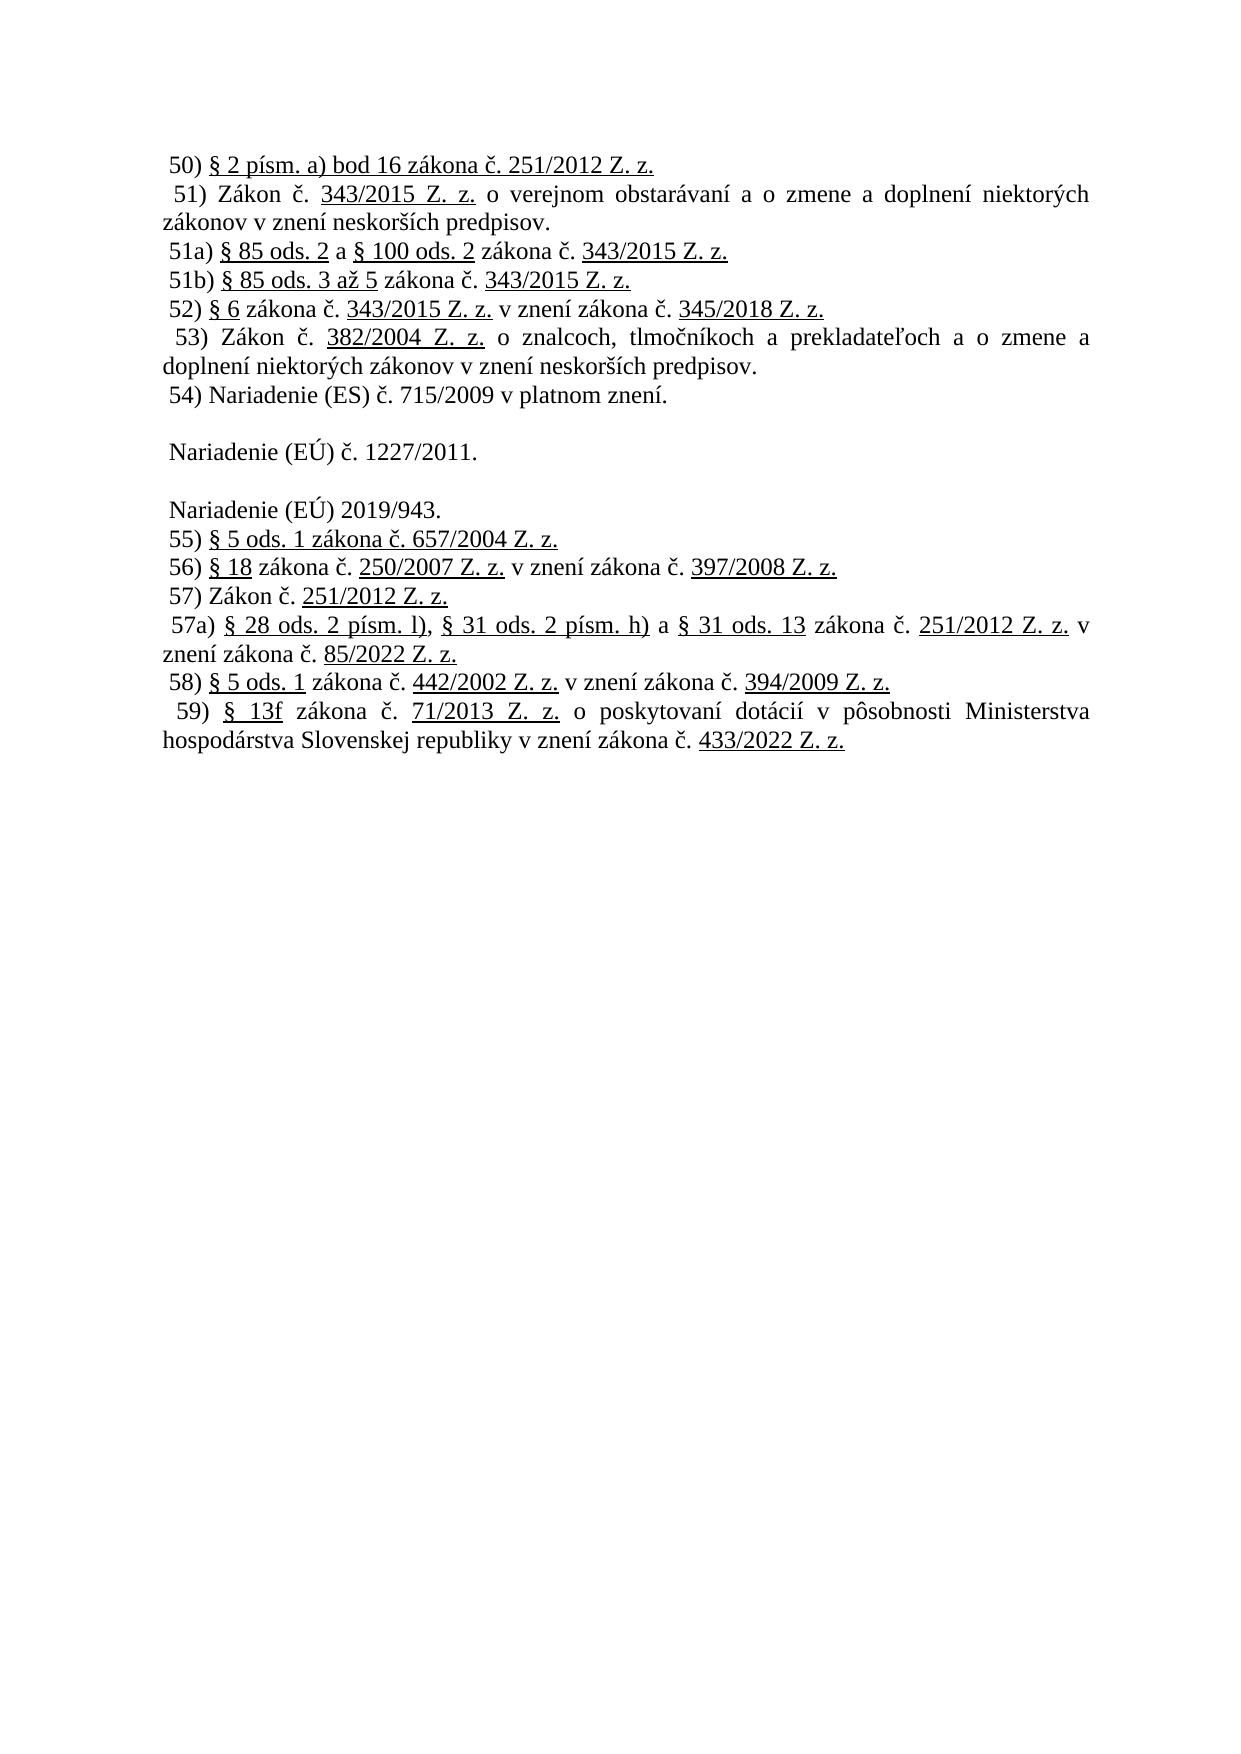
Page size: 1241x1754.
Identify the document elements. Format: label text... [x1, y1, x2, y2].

text 55) § 5 ods. 1 zákona č. 657/2004 Z. z. [162, 524, 1090, 552]
text 51a) § 85 ods. 2 a § 100 ods. 2 zákona č. 343/2015 Z. z. [162, 236, 1090, 265]
text 59) § 13f zákona č. 71/2013 Z. z. o poskytovaní dotácií v pôsobnosti Ministerstva hospodárstva Slovenskej republiky v znení zákona č. 433/2022 Z. z. [162, 696, 1090, 754]
text Nariadenie (EÚ) 2019/943. [162, 495, 1090, 524]
text 51) Zákon č. 343/2015 Z. z. o verejnom obstarávaní a o zmene a doplnení niektorých zákonov v znení neskorších predpisov. [162, 179, 1090, 236]
text 56) § 18 zákona č. 250/2007 Z. z. v znení zákona č. 397/2008 Z. z. [162, 552, 1090, 581]
text 57) Zákon č. 251/2012 Z. z. [162, 581, 1090, 610]
text 54) Nariadenie (ES) č. 715/2009 v platnom znení. [162, 380, 1090, 409]
text 57a) § 28 ods. 2 písm. l), § 31 ods. 2 písm. h) a § 31 ods. 13 zákona č. 251/2012 Z. z. v znení zákona č. 85/2022 Z. z. [162, 610, 1090, 667]
text 53) Zákon č. 382/2004 Z. z. o znalcoch, tlmočníkoch a prekladateľoch a o zmene a doplnení niektorých zákonov v znení neskorších predpisov. [162, 322, 1090, 380]
text 52) § 6 zákona č. 343/2015 Z. z. v znení zákona č. 345/2018 Z. z. [162, 294, 1090, 322]
text 50) § 2 písm. a) bod 16 zákona č. 251/2012 Z. z. [162, 150, 1090, 179]
text Nariadenie (EÚ) č. 1227/2011. [162, 437, 1090, 466]
text 58) § 5 ods. 1 zákona č. 442/2002 Z. z. v znení zákona č. 394/2009 Z. z. [162, 667, 1090, 696]
text 51b) § 85 ods. 3 až 5 zákona č. 343/2015 Z. z. [162, 265, 1090, 294]
